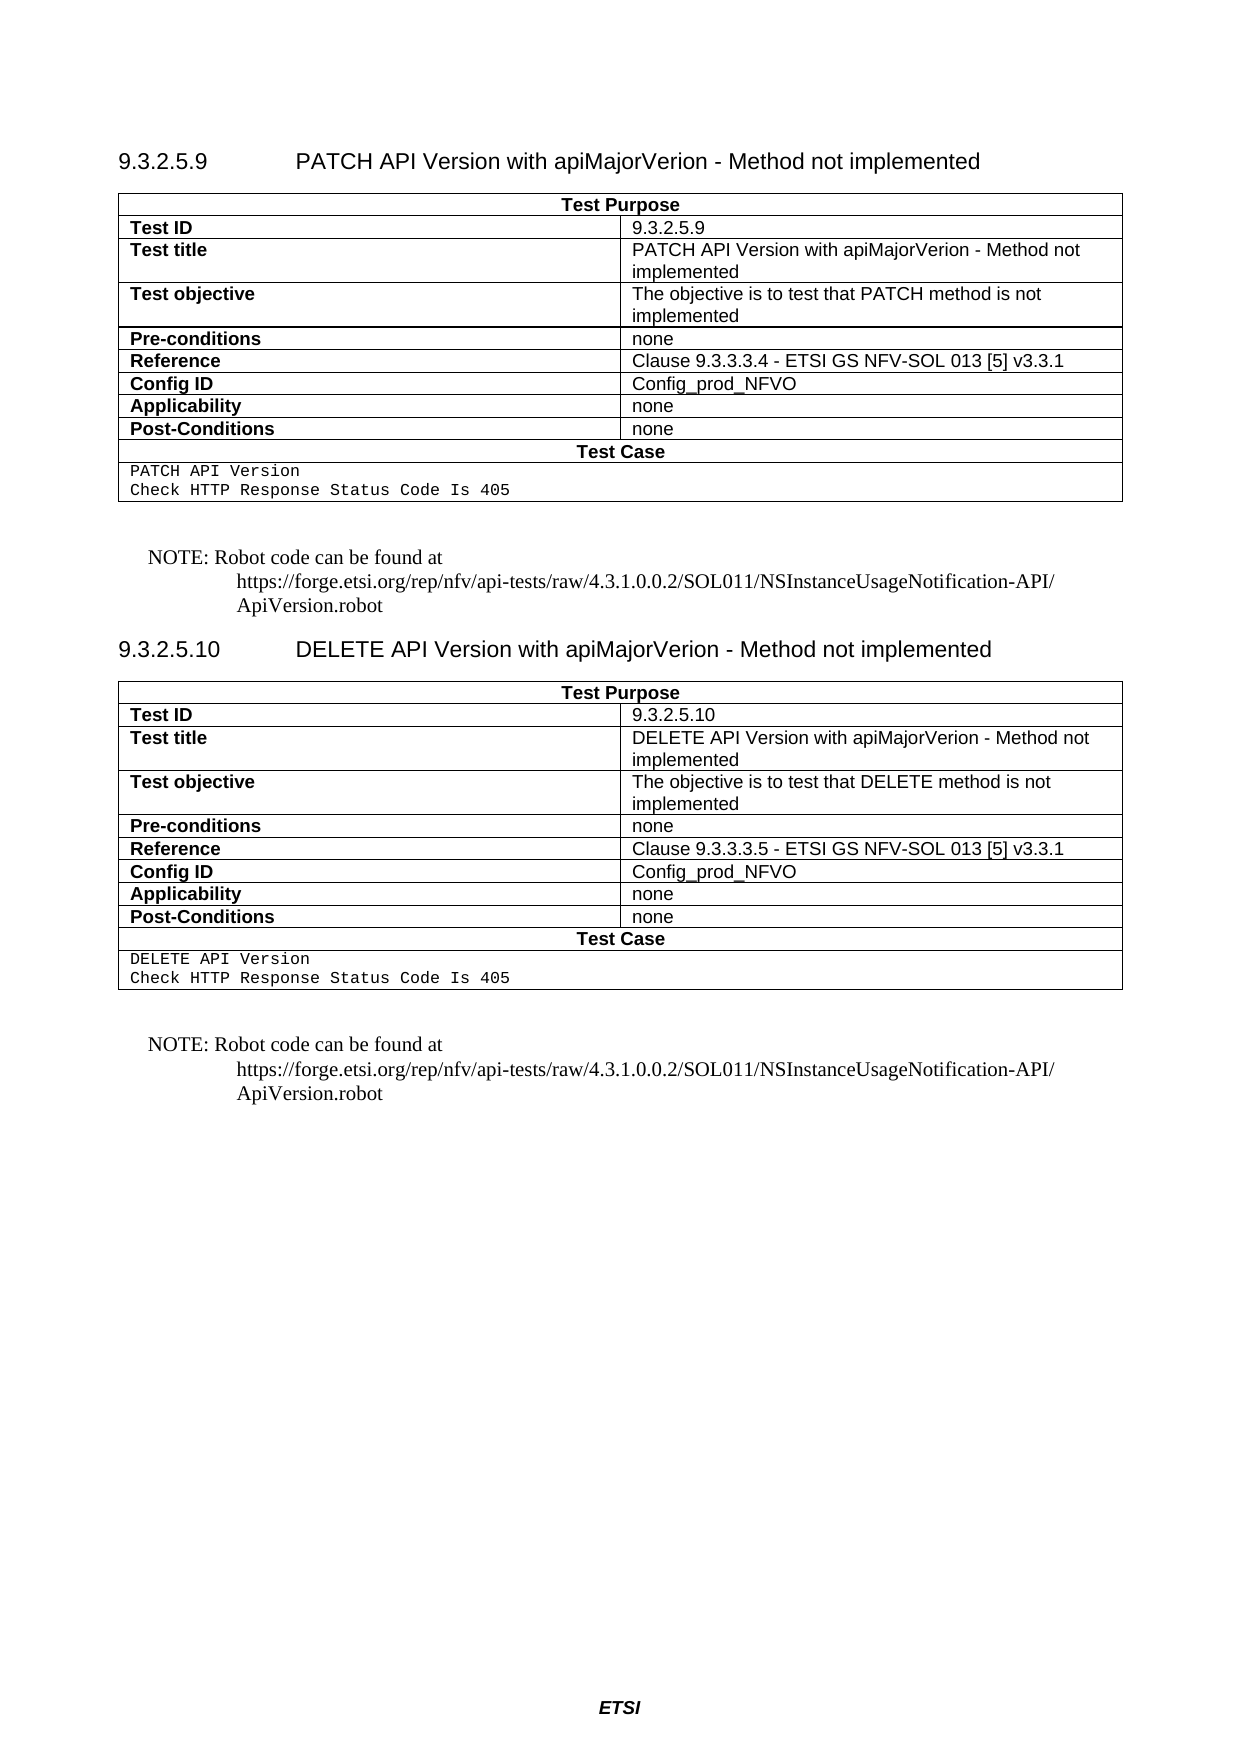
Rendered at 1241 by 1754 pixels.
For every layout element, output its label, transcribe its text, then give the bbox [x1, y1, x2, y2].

table_cell Clause 9.3.3.3.5 - ETSI GS NFV-SOL 013 [5] v3.3.1 [621, 838, 1122, 859]
table_cell Clause 9.3.3.3.4 - ETSI GS NFV-SOL 013 [5] v3.3.1 [621, 350, 1122, 372]
table_cell none [621, 395, 1122, 417]
table_cell Post-Conditions [119, 418, 620, 439]
subtitle 9.3.2.5.9 PATCH API Version with apiMajorVerion - Method not implemented [118, 148, 1122, 174]
table_cell 9.3.2.5.9 [621, 216, 1122, 238]
table_cell Applicability [119, 883, 620, 904]
table_cell Reference [119, 838, 620, 859]
table_cell Config_prod_NFVO [621, 860, 1122, 882]
table_cell Test Case [119, 928, 1122, 950]
text NOTE: Robot code can be found at https://forge.etsi.org/rep/nfv/api-tests/raw/4.3.1.0.0.2/SOL011/NSInstanceUsageNotification-API/ApiVersion.robot [148, 1032, 1122, 1104]
table_cell Post-Conditions [119, 906, 620, 927]
table_cell DELETE API Version Check HTTP Response Status Code Is 405 [119, 951, 1122, 988]
table_cell Config_prod_NFVO [621, 373, 1122, 394]
table_cell Test ID [119, 216, 620, 238]
table_cell Test objective [119, 771, 620, 814]
table_cell Pre-conditions [119, 815, 620, 837]
table_cell Config ID [119, 373, 620, 394]
table_cell Test ID [119, 704, 620, 726]
table_cell Test title [119, 727, 620, 770]
table_cell DELETE API Version with apiMajorVerion - Method not implemented [621, 727, 1122, 770]
table_cell none [621, 418, 1122, 439]
table_cell none [621, 815, 1122, 837]
table_cell 9.3.2.5.10 [621, 704, 1122, 726]
table_cell Test title [119, 239, 620, 282]
table_header Test Purpose [119, 194, 1122, 215]
table_cell Applicability [119, 395, 620, 417]
text NOTE: Robot code can be found at https://forge.etsi.org/rep/nfv/api-tests/raw/4.3.1.0.0.2/SOL011/NSInstanceUsageNotification-API/ApiVersion.robot [148, 544, 1122, 617]
table_cell The objective is to test that PATCH method is not implemented [621, 283, 1122, 326]
table_cell PATCH API Version with apiMajorVerion - Method not implemented [621, 239, 1122, 282]
table_cell Test Case [119, 440, 1122, 462]
table_cell none [621, 328, 1122, 349]
table_cell Reference [119, 350, 620, 372]
table_header Test Purpose [119, 682, 1122, 703]
table_cell none [621, 906, 1122, 927]
table_cell Config ID [119, 860, 620, 882]
table_cell Pre-conditions [119, 328, 620, 349]
table_cell PATCH API Version Check HTTP Response Status Code Is 405 [119, 463, 1122, 501]
table_cell Test objective [119, 283, 620, 326]
subtitle 9.3.2.5.10 DELETE API Version with apiMajorVerion - Method not implemented [118, 636, 1122, 662]
table_cell none [621, 883, 1122, 904]
table_cell The objective is to test that DELETE method is not implemented [621, 771, 1122, 814]
